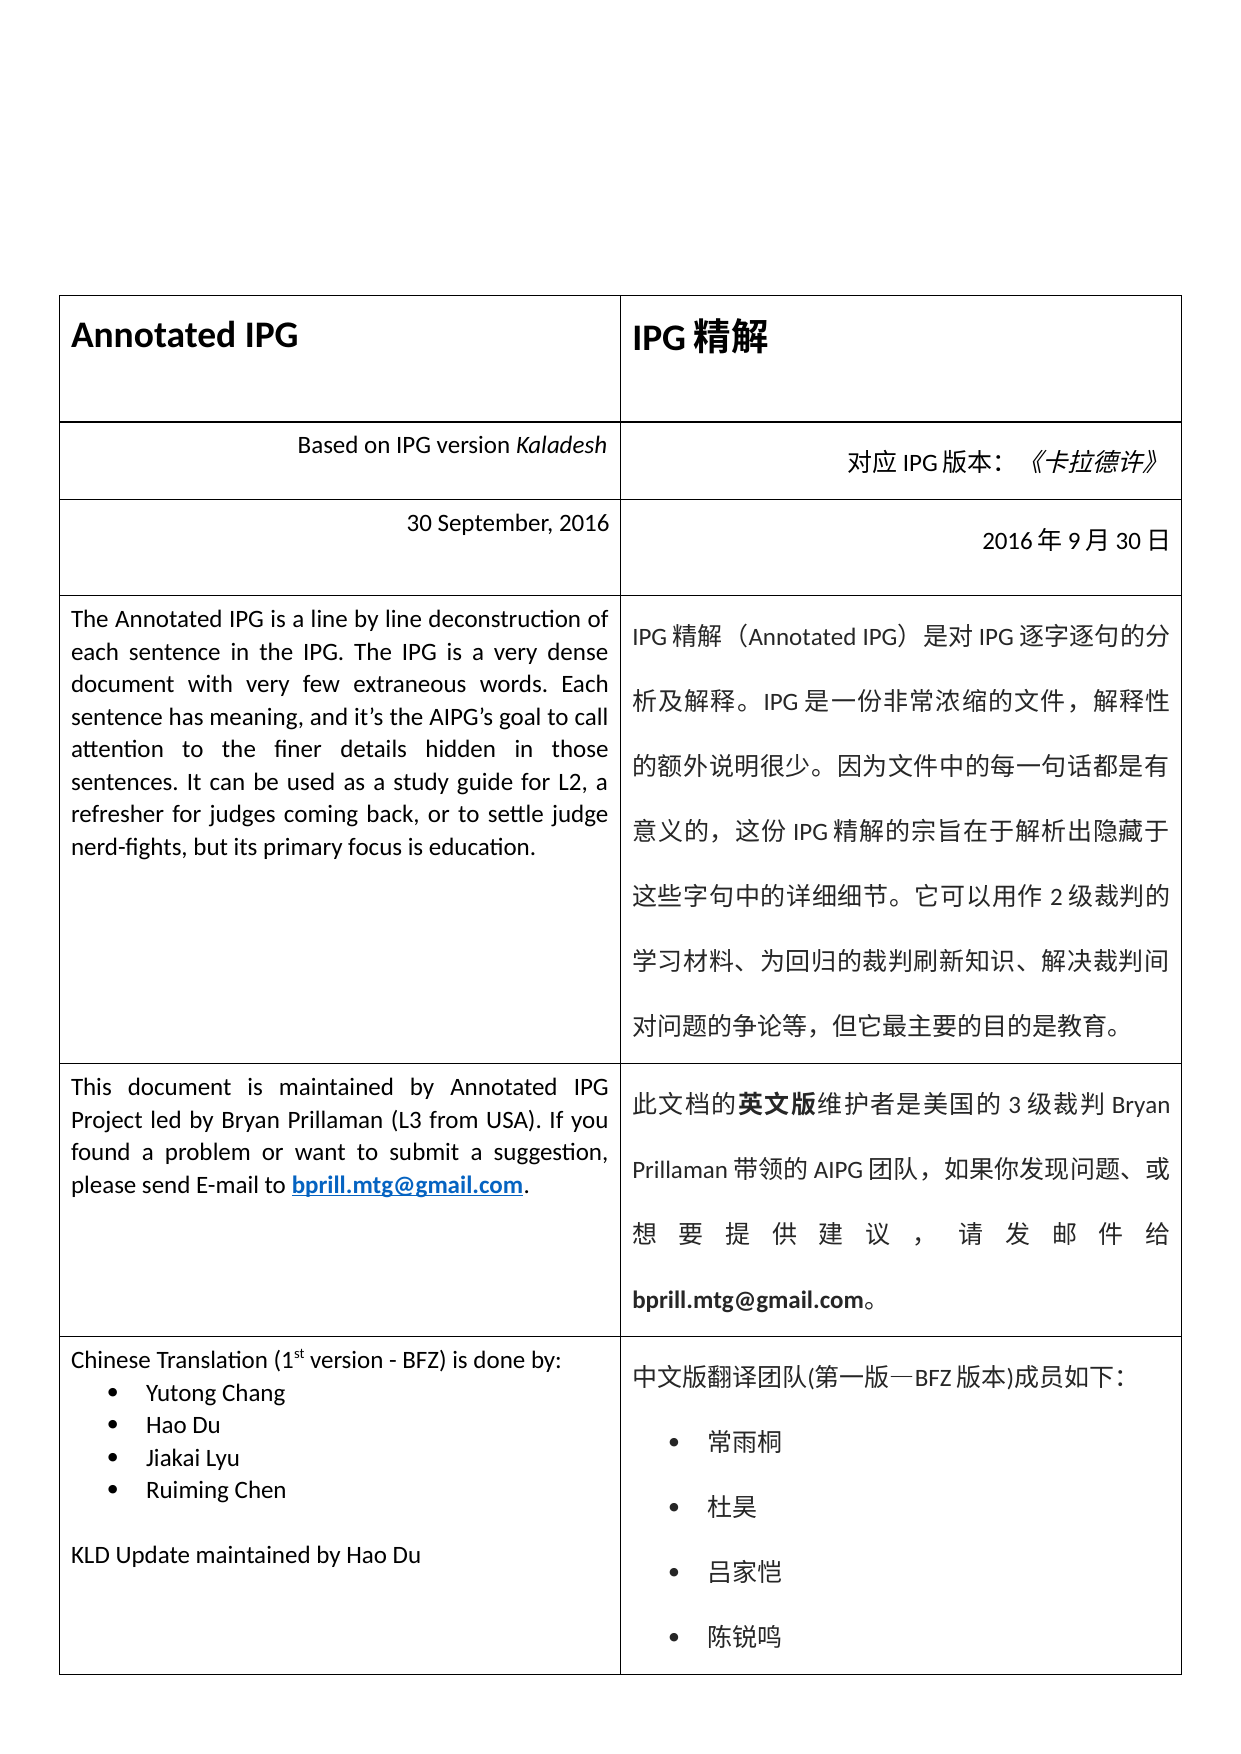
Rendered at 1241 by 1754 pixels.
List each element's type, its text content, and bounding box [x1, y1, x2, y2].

table_header IPG精解 [621, 296, 1181, 421]
table_header Annotated IPG [60, 296, 620, 421]
table_cell This document is maintained by Annotated IPG Project led by Bryan Prillaman (L3 from USA). If you found a problem or want to submit a suggestion, please send E-mail to bprill.mtg@gmail.com. [60, 1064, 620, 1336]
table_cell Based on IPG version Kaladesh [60, 423, 620, 499]
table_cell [621, 1337, 1181, 1674]
table_cell 此文档的英文版维护者是美国的3级裁判Bryan Prillaman带领的AIPG团队，如果你发现问题、或想要提供建议，请发邮件给bprill.mtg@gmail.com。 [621, 1064, 1181, 1336]
table_cell IPG精解（Annotated IPG）是对IPG逐字逐句的分析及解释。IPG是一份非常浓缩的文件，解释性的额外说明很少。因为文件中的每一句话都是有意义的，这份IPG精解的宗旨在于解析出隐藏于这些字句中的详细细节。它可以用作2级裁判的学习材料、为回归的裁判刷新知识、解决裁判间对问题的争论等，但它最主要的目的是教育。 [621, 596, 1181, 1063]
table_cell 30 September, 2016 [60, 500, 620, 595]
table_cell 2016年9月30日 [621, 500, 1181, 595]
table_cell The Annotated IPG is a line by line deconstruction of each sentence in the IPG. The IPG is a very dense document with very few extraneous words. Each sentence has meaning, and it’s the AIPG’s goal to call attention to the finer details hidden in those sentences. It can be used as a study guide for L2, a refresher for judges coming back, or to settle judge nerd-fights, but its primary focus is education. [60, 596, 620, 1063]
table_cell 对应IPG版本：《卡拉德许》 [621, 423, 1181, 499]
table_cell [60, 1337, 620, 1674]
